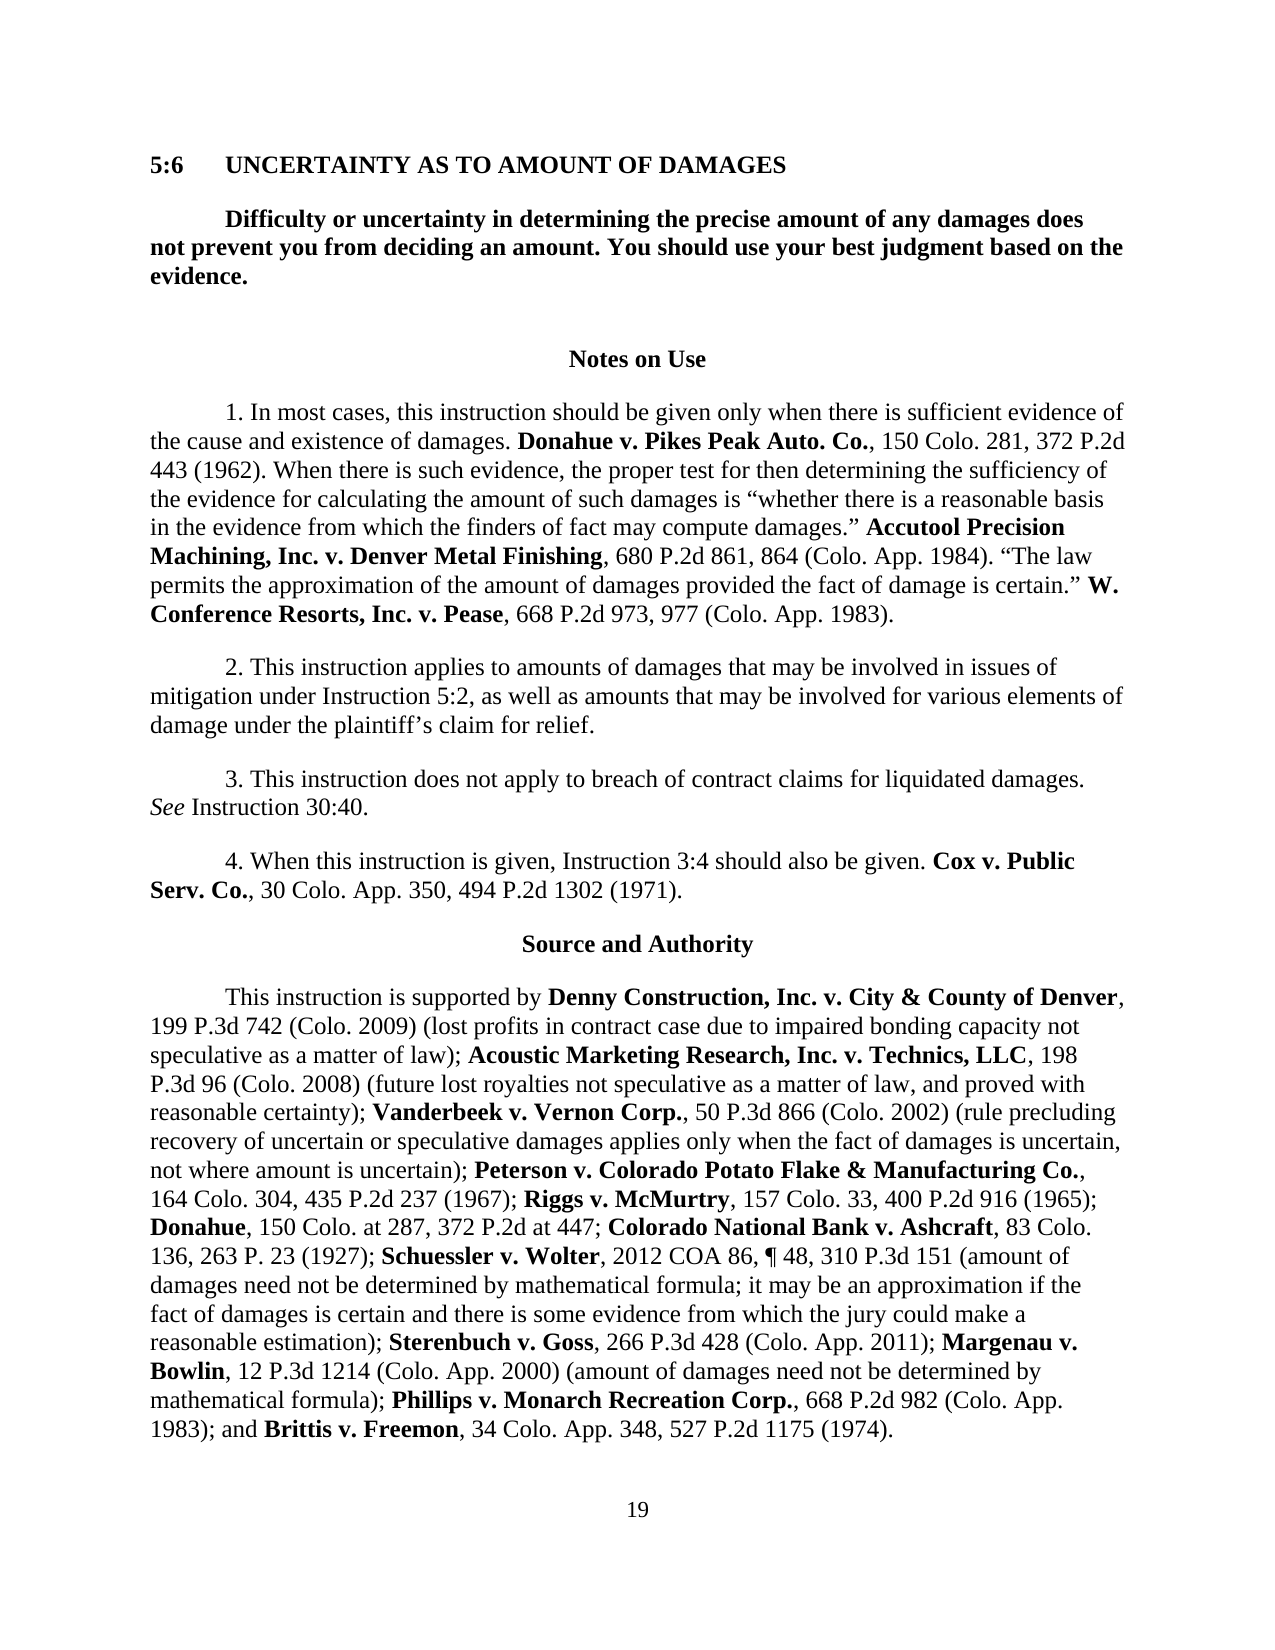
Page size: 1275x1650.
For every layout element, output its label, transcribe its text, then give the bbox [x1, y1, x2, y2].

text 2. This instruction applies to amounts of damages that may be involved in issues of mitigation under Instruction 5:2, as well as amounts that may be involved for various elements of damage under the plaintiff’s claim for relief. [150, 652, 1125, 739]
text 1. In most cases, this instruction should be given only when there is sufficient evidence of the cause and existence of damages. Donahue v. Auto. Co., 150 Colo. 281, 372 P.2d 443 (1962). When there is such evidence, the proper test for then determining the sufficiency of the evidence for calculating the amount of such damages is “whether there is a reasonable basis in the evidence from which the finders of fact may compute damages.” Accutool Precision Machining, Inc. v. Denver Metal Finishing, 680 P.2d 861, 864 (Colo. App. 1984). “The law permits the approximation of the amount of damages provided the fact of damage is certain.” W. Conference Resorts, Inc. v. Pease, 668 P.2d 973, 977 (Colo. App. 1983). [150, 397, 1125, 627]
text 5:6 UNCERTAINTY AS TO AMOUNT OF DAMAGES [150, 150, 1125, 179]
text Difficulty or uncertainty in determining the precise amount of any damages does not prevent you from deciding an amount. You should use your best judgment based on the evidence. [150, 204, 1125, 290]
text Source and Authority [150, 929, 1125, 957]
text Notes on Use [150, 344, 1125, 372]
text This instruction is supported by Denny Construction, Inc. v. City & County of Denver, 199 P.3d 742 (Colo. 2009) (lost profits in contract case due to impaired bonding capacity not speculative as a matter of law); Acoustic Marketing Research, Inc. v. Technics, LLC, 198 P.3d 96 (Colo. 2008) (future lost royalties not speculative as a matter of law, and proved with reasonable certainty); Vanderbeek v. Vernon Corp., 50 P.3d 866 (Colo. 2002) (rule precluding recovery of uncertain or speculative damages applies only when the fact of damages is uncertain, not where amount is uncertain); Peterson v. Colorado Potato Flake & Manufacturing Co., 164 Colo. 304, 435 P.2d 237 (1967); Riggs v. McMurtry, 157 Colo. 33, 400 P.2d 916 (1965); Donahue, 150 Colo. at 287, 372 P.2d at 447; Colorado National Bank v. Ashcraft, 83 Colo. 136, 263 P. 23 (1927); Schuessler v. Wolter, 2012 COA 86, ¶ 48, 310 P.3d 151 (amount of damages need not be determined by mathematical formula; it may be an approximation if the fact of damages is certain and there is some evidence from which the jury could make a reasonable estimation); Sterenbuch v. Goss, 266 P.3d 428 (Colo. App. 2011); Margenau v. Bowlin, 12 P.3d 1214 (Colo. App. 2000) (amount of damages need not be determined by mathematical formula); Phillips v. Monarch Recreation Corp., 668 P.2d 982 (Colo. App. 1983); and Brittis v. Freemon, 34 Colo. App. 348, 527 P.2d 1175 (1974). [150, 982, 1125, 1442]
text 4. When this instruction is given, Instruction 3:4 should also be given. Cox v. Public Serv. Co., 30 Colo. App. 350, 494 P.2d 1302 (1971). [150, 846, 1125, 904]
text 3. This instruction does not apply to breach of contract claims for liquidated damages. See Instruction 30:40. [150, 764, 1125, 821]
